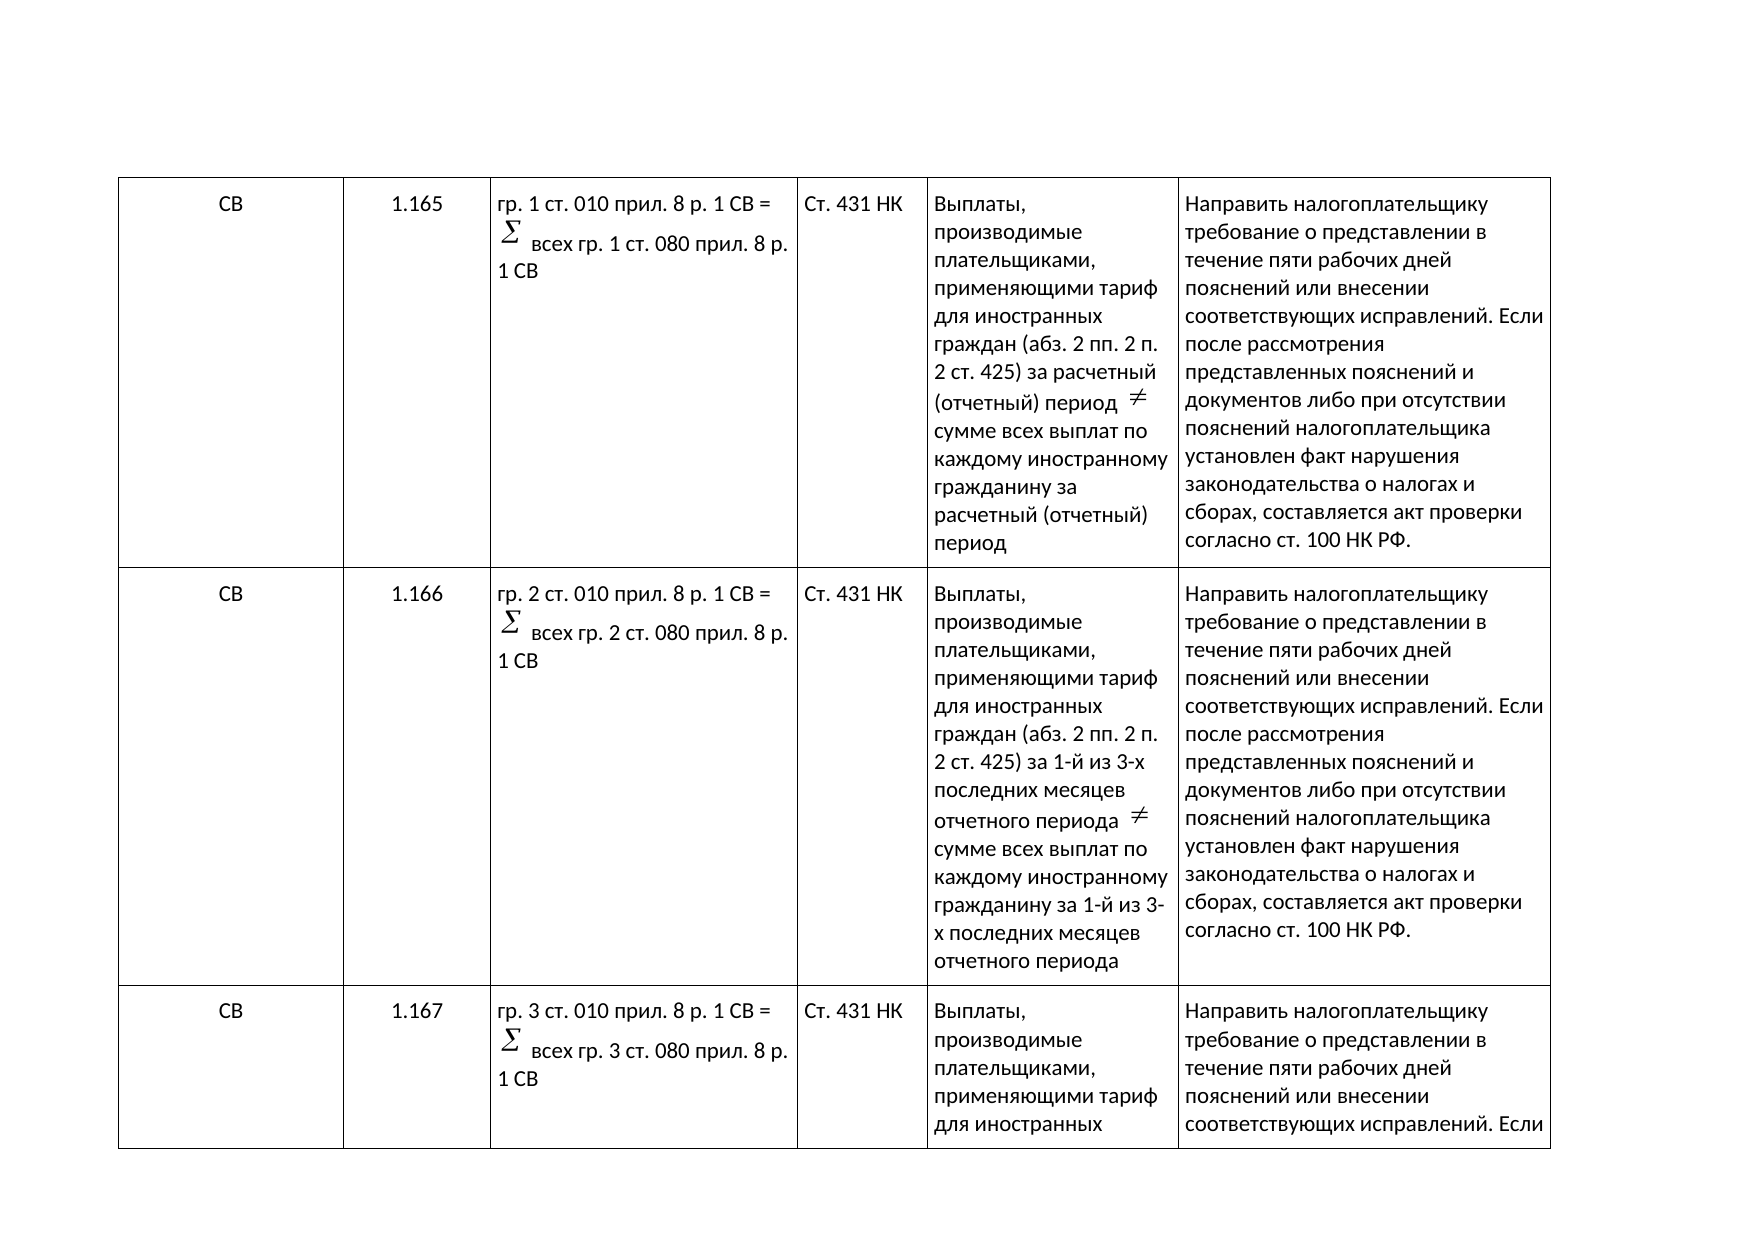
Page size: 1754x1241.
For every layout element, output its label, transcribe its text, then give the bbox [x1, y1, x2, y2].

table_cell Ст. 431 НК [798, 568, 927, 985]
table_cell Ст. 431 НК [798, 178, 927, 567]
table_cell Выплаты, производимые плательщиками, применяющими тариф для иностранных граждан (абз. 2 пп. 2 п. 2 ст. 425) за расчетный (отчетный) период сумме всех выплат по каждому иностранному гражданину за расчетный (отчетный) период [928, 178, 1178, 567]
table_cell 1.166 [344, 568, 490, 985]
table_cell 1.165 [344, 178, 490, 567]
table_cell 1.167 [344, 986, 490, 1147]
table_cell гр. 1 ст. 010 прил. 8 р. 1 СВ = всех гр. 1 ст. 080 прил. 8 р. 1 СВ [491, 178, 797, 567]
table_cell Выплаты, производимые плательщиками, применяющими тариф для иностранных граждан (абз. 2 пп. 2 п. 2 ст. 425) за 1-й из 3-х последних месяцев отчетного периода сумме всех выплат по каждому иностранному гражданину за 1-й из 3-х последних месяцев отчетного периода [928, 568, 1178, 985]
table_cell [1179, 986, 1550, 1147]
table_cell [491, 986, 797, 1147]
table_cell СВ [119, 986, 343, 1147]
table_cell Ст. 431 НК [798, 986, 927, 1147]
table_cell СВ [119, 568, 343, 985]
table_cell СВ [119, 178, 343, 567]
table_cell гр. 2 ст. 010 прил. 8 р. 1 СВ = всех гр. 2 ст. 080 прил. 8 р. 1 СВ [491, 568, 797, 985]
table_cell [928, 986, 1178, 1147]
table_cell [1179, 178, 1550, 567]
